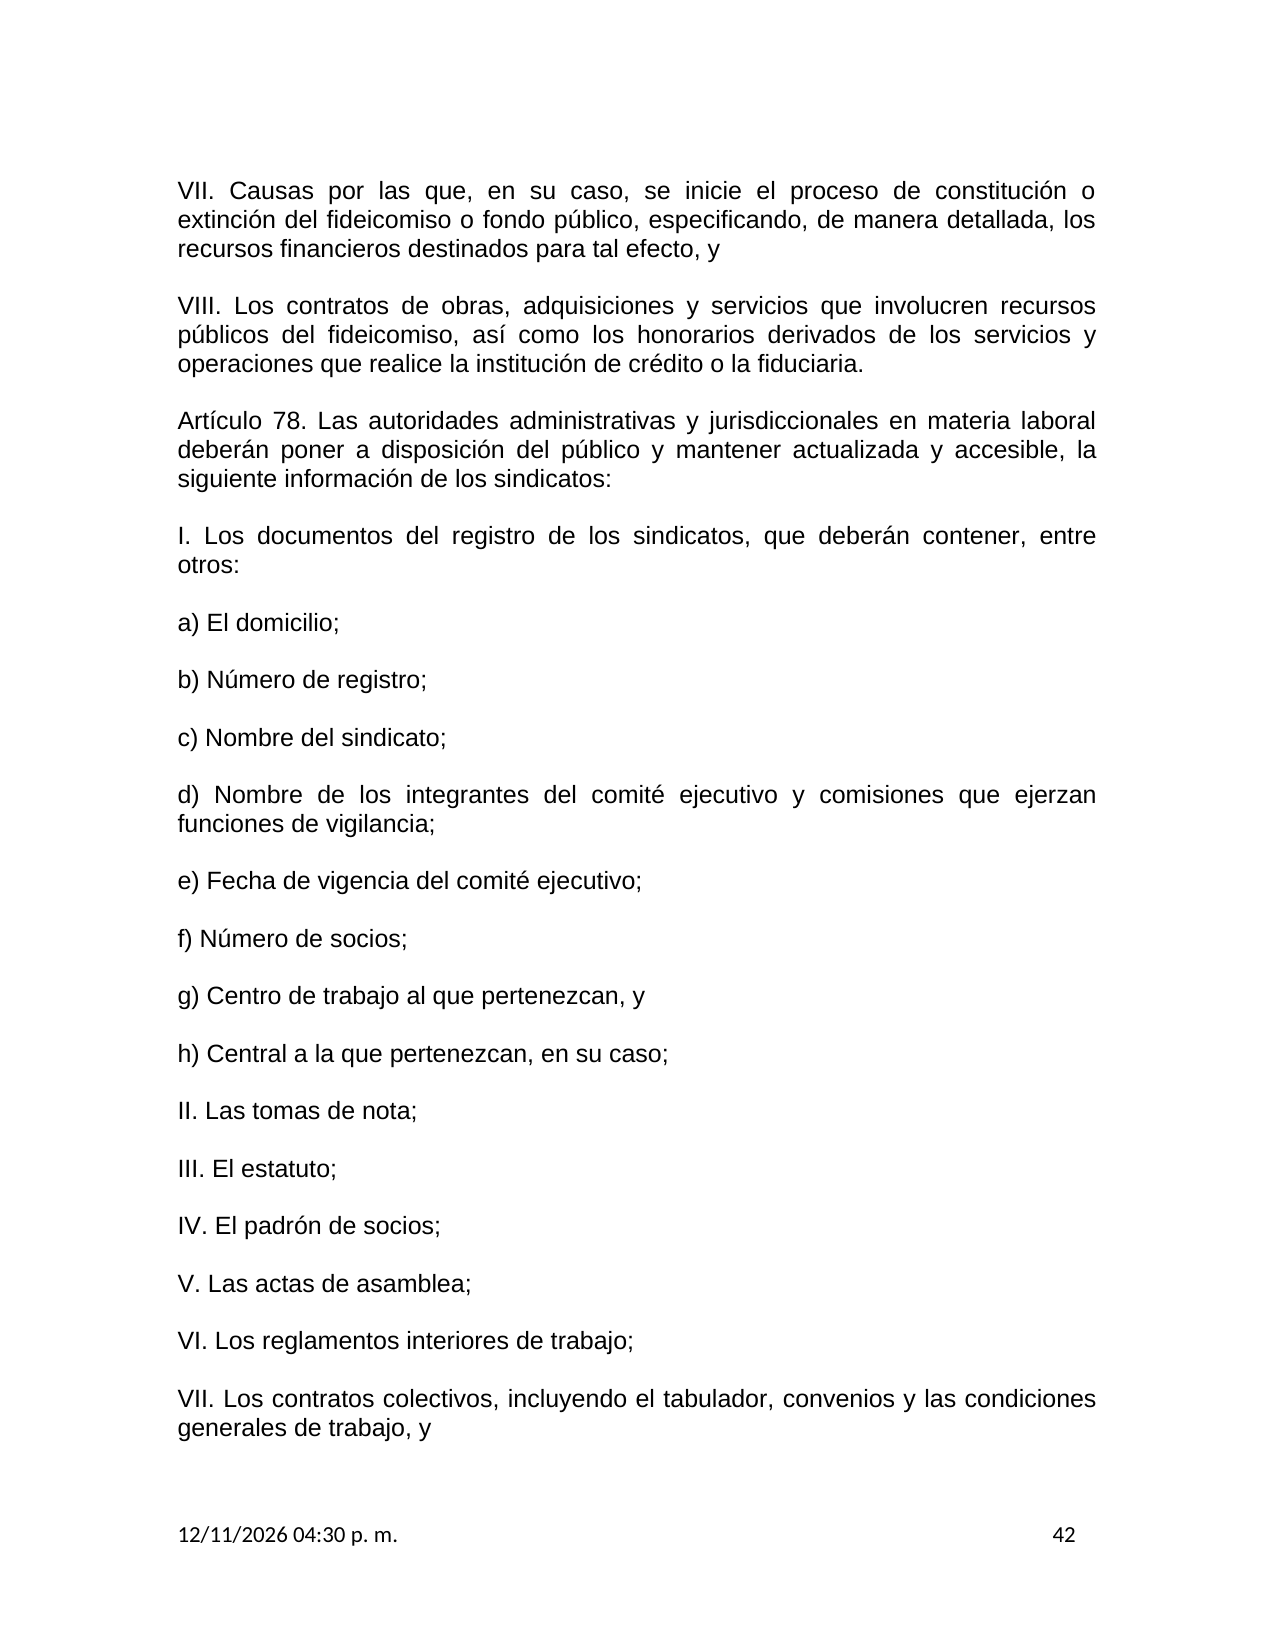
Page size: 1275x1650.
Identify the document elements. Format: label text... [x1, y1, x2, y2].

text VIII. Los contratos de obras, adquisiciones y servicios que involucren recursos públicos del fideicomiso, así como los honorarios derivados de los servicios y operaciones que realice la institución de crédito o la fiduciaria. [177, 291, 1098, 378]
text VII. Causas por las que, en su caso, se inicie el proceso de constitución o extinción del fideicomiso o fondo público, especificando, de manera detallada, los recursos financieros destinados para tal efecto, y [177, 176, 1098, 263]
text d) Nombre de los integrantes del comité ejecutivo y comisiones que ejerzan funciones de vigilancia; [177, 780, 1098, 838]
text VII. Los contratos colectivos, incluyendo el tabulador, convenios y las condiciones generales de trabajo, y [177, 1384, 1098, 1441]
text Artículo 78. Las autoridades administrativas y jurisdiccionales en materia laboral deberán poner a disposición del público y mantener actualizada y accesible, la siguiente información de los sindicatos: [177, 406, 1098, 493]
text f) Número de socios; [177, 924, 1098, 953]
text c) Nombre del sindicato; [177, 723, 1098, 751]
text V. Las actas de asamblea; [177, 1269, 1098, 1298]
text II. Las tomas de nota; [177, 1096, 1098, 1125]
text g) Centro de trabajo al que pertenezcan, y [177, 981, 1098, 1010]
text VI. Los reglamentos interiores de trabajo; [177, 1326, 1098, 1355]
text h) Central a la que pertenezcan, en su caso; [177, 1039, 1098, 1068]
text I. Los documentos del registro de los sindicatos, que deberán contener, entre otros: [177, 521, 1098, 579]
text e) Fecha de vigencia del comité ejecutivo; [177, 866, 1098, 895]
text b) Número de registro; [177, 665, 1098, 694]
text III. El estatuto; [177, 1154, 1098, 1183]
text a) El domicilio; [177, 608, 1098, 636]
text IV. El padrón de socios; [177, 1211, 1098, 1240]
